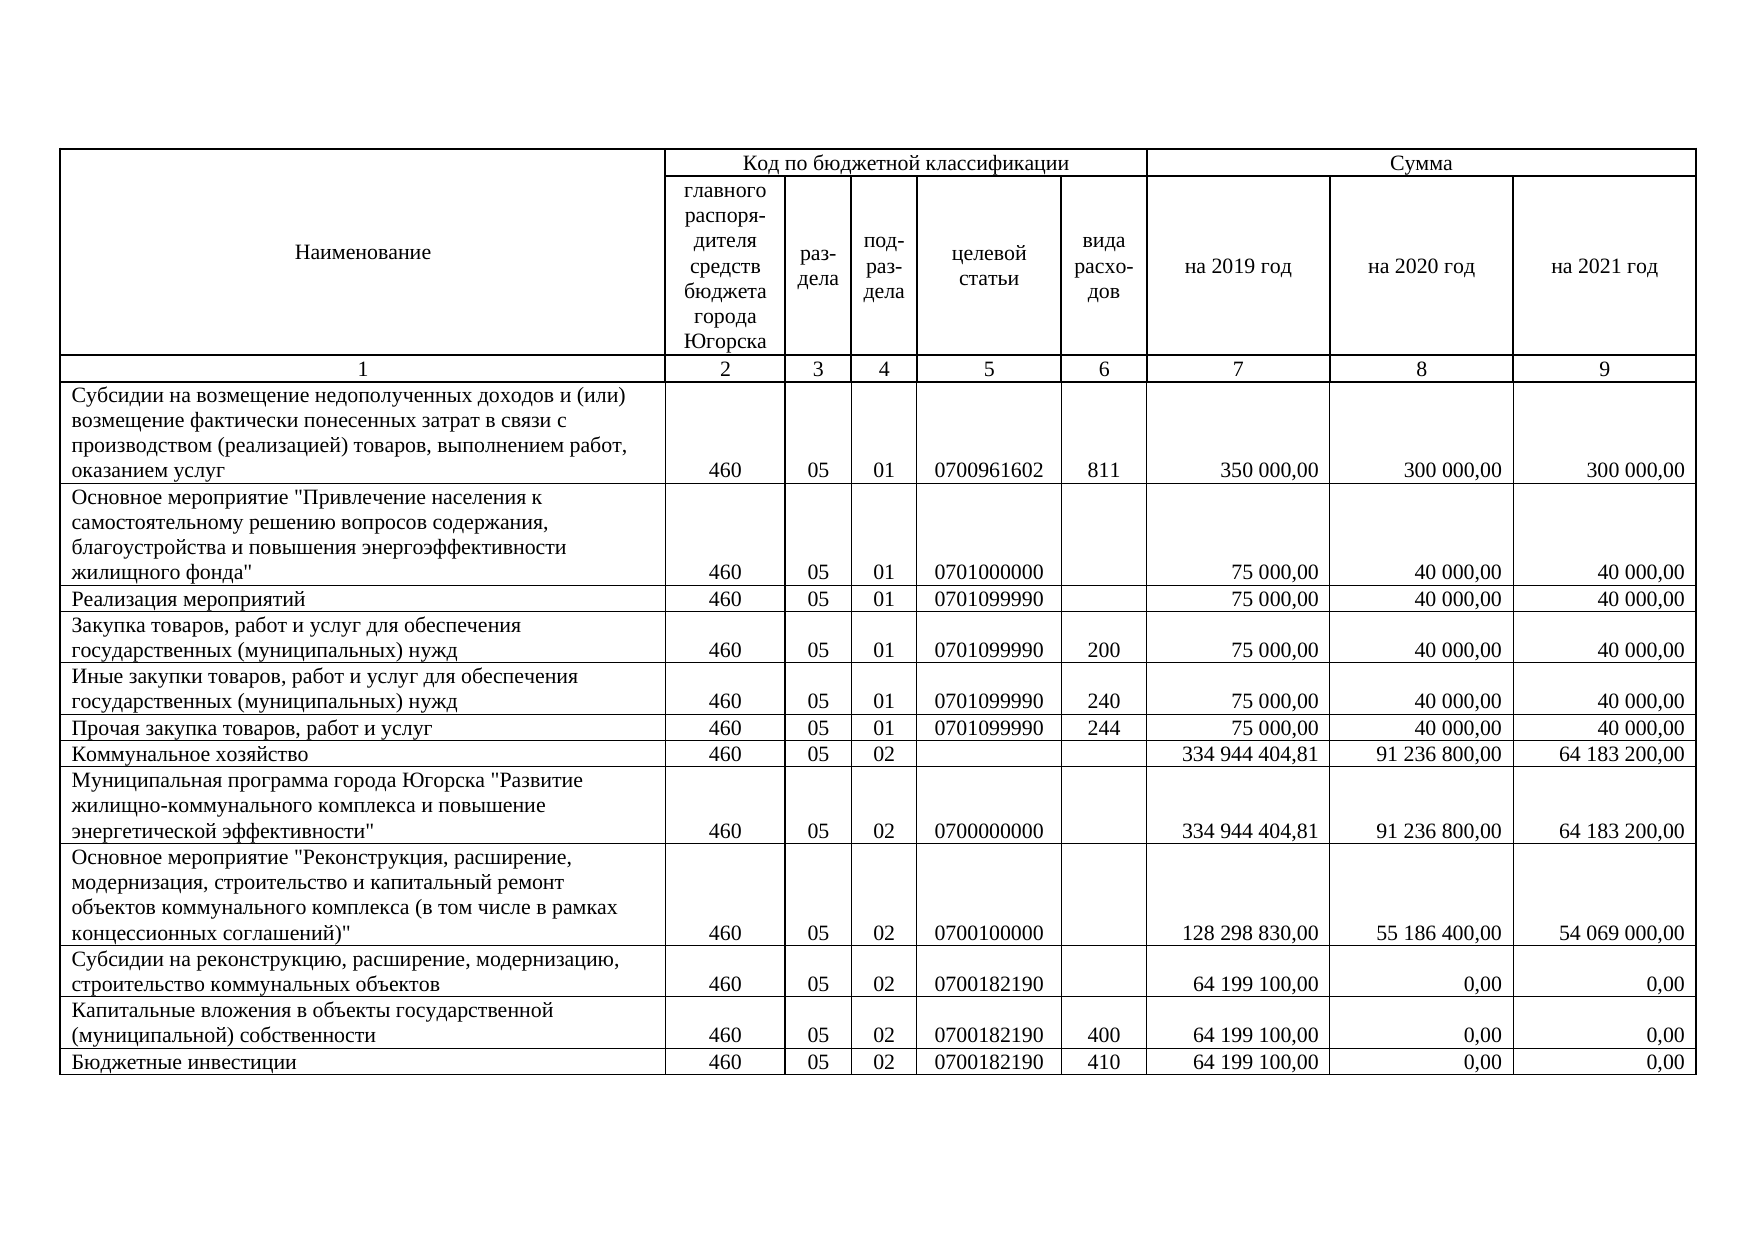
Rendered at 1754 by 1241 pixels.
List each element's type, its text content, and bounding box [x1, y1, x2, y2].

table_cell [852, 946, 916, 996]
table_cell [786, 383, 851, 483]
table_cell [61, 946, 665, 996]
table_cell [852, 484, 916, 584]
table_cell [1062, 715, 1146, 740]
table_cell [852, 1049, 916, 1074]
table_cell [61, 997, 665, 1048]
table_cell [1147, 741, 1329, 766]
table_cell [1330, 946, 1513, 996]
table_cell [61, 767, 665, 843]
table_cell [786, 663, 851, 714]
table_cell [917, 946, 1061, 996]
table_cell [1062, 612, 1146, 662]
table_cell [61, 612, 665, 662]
table_cell раз- дела [786, 177, 850, 353]
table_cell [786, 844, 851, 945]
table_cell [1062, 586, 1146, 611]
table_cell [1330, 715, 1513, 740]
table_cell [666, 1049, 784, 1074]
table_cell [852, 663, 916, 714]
table_cell целевой статьи [918, 177, 1060, 353]
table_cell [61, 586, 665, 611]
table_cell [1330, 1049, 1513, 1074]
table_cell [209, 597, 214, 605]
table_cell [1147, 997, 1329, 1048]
table_cell 8 [1331, 356, 1512, 381]
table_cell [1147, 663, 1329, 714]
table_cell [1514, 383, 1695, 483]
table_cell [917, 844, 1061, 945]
table_header Код по бюджетной классификации [666, 150, 1146, 175]
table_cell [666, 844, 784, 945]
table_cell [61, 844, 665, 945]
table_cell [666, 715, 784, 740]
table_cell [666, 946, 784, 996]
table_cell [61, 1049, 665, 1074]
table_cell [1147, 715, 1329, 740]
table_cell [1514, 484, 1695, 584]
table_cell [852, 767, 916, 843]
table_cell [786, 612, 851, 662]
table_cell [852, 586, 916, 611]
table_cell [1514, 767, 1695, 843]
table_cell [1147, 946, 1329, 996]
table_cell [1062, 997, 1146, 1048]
table_cell 1 [61, 356, 664, 381]
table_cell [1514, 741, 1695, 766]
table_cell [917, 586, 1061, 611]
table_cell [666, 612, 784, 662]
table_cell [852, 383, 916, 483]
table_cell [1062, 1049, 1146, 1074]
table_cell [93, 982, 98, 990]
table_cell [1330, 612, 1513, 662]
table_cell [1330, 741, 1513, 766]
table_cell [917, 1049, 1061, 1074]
table_cell 4 [852, 356, 916, 381]
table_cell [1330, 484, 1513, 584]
table_cell 9 [1514, 356, 1695, 381]
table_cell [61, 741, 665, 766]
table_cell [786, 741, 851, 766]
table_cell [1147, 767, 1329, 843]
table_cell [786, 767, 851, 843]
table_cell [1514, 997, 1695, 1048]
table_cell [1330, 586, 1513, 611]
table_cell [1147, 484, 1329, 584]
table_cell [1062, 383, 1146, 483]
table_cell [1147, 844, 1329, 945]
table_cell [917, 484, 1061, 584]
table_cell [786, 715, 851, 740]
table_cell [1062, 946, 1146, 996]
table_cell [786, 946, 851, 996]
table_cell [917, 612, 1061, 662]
table_cell под- раз- дела [852, 177, 916, 353]
table_cell 7 [1148, 356, 1329, 381]
table_header Наименование [61, 150, 664, 353]
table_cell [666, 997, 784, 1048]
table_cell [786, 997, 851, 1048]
table_cell на 2020 год [1331, 177, 1512, 353]
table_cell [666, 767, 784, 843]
table_cell 5 [918, 356, 1060, 381]
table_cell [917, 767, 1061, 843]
table_cell 3 [786, 356, 850, 381]
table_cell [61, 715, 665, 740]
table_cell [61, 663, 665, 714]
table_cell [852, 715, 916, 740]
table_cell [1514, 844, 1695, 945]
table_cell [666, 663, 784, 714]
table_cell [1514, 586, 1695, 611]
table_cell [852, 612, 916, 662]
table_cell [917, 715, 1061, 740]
table_cell на 2019 год [1148, 177, 1329, 353]
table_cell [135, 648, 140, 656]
table_cell вида расхо-дов [1062, 177, 1146, 353]
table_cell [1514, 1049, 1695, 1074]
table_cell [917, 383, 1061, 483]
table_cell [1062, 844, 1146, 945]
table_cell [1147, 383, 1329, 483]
table_cell 2 [666, 356, 784, 381]
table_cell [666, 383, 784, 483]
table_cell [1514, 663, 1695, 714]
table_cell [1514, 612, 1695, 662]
table_cell 6 [1062, 356, 1146, 381]
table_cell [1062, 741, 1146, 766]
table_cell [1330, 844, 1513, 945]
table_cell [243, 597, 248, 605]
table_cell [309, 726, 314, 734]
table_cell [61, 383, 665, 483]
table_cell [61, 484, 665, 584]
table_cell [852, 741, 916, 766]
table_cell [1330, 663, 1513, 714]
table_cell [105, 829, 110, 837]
table_header Сумма [1148, 150, 1695, 175]
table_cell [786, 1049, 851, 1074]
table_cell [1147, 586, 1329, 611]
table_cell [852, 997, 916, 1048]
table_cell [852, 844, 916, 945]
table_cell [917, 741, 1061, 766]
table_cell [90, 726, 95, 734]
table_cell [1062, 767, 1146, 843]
table_cell главного распоря- дителя средств бюджета города Югорска [666, 177, 784, 353]
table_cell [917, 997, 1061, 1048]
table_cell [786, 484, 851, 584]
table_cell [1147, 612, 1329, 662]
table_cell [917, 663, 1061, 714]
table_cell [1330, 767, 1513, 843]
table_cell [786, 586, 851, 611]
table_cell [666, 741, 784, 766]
table_cell на 2021 год [1514, 177, 1695, 353]
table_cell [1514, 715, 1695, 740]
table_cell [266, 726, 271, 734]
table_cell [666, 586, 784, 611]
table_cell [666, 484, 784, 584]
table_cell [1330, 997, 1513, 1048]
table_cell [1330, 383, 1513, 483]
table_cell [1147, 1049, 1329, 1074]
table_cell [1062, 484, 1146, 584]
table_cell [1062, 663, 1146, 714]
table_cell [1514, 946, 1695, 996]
